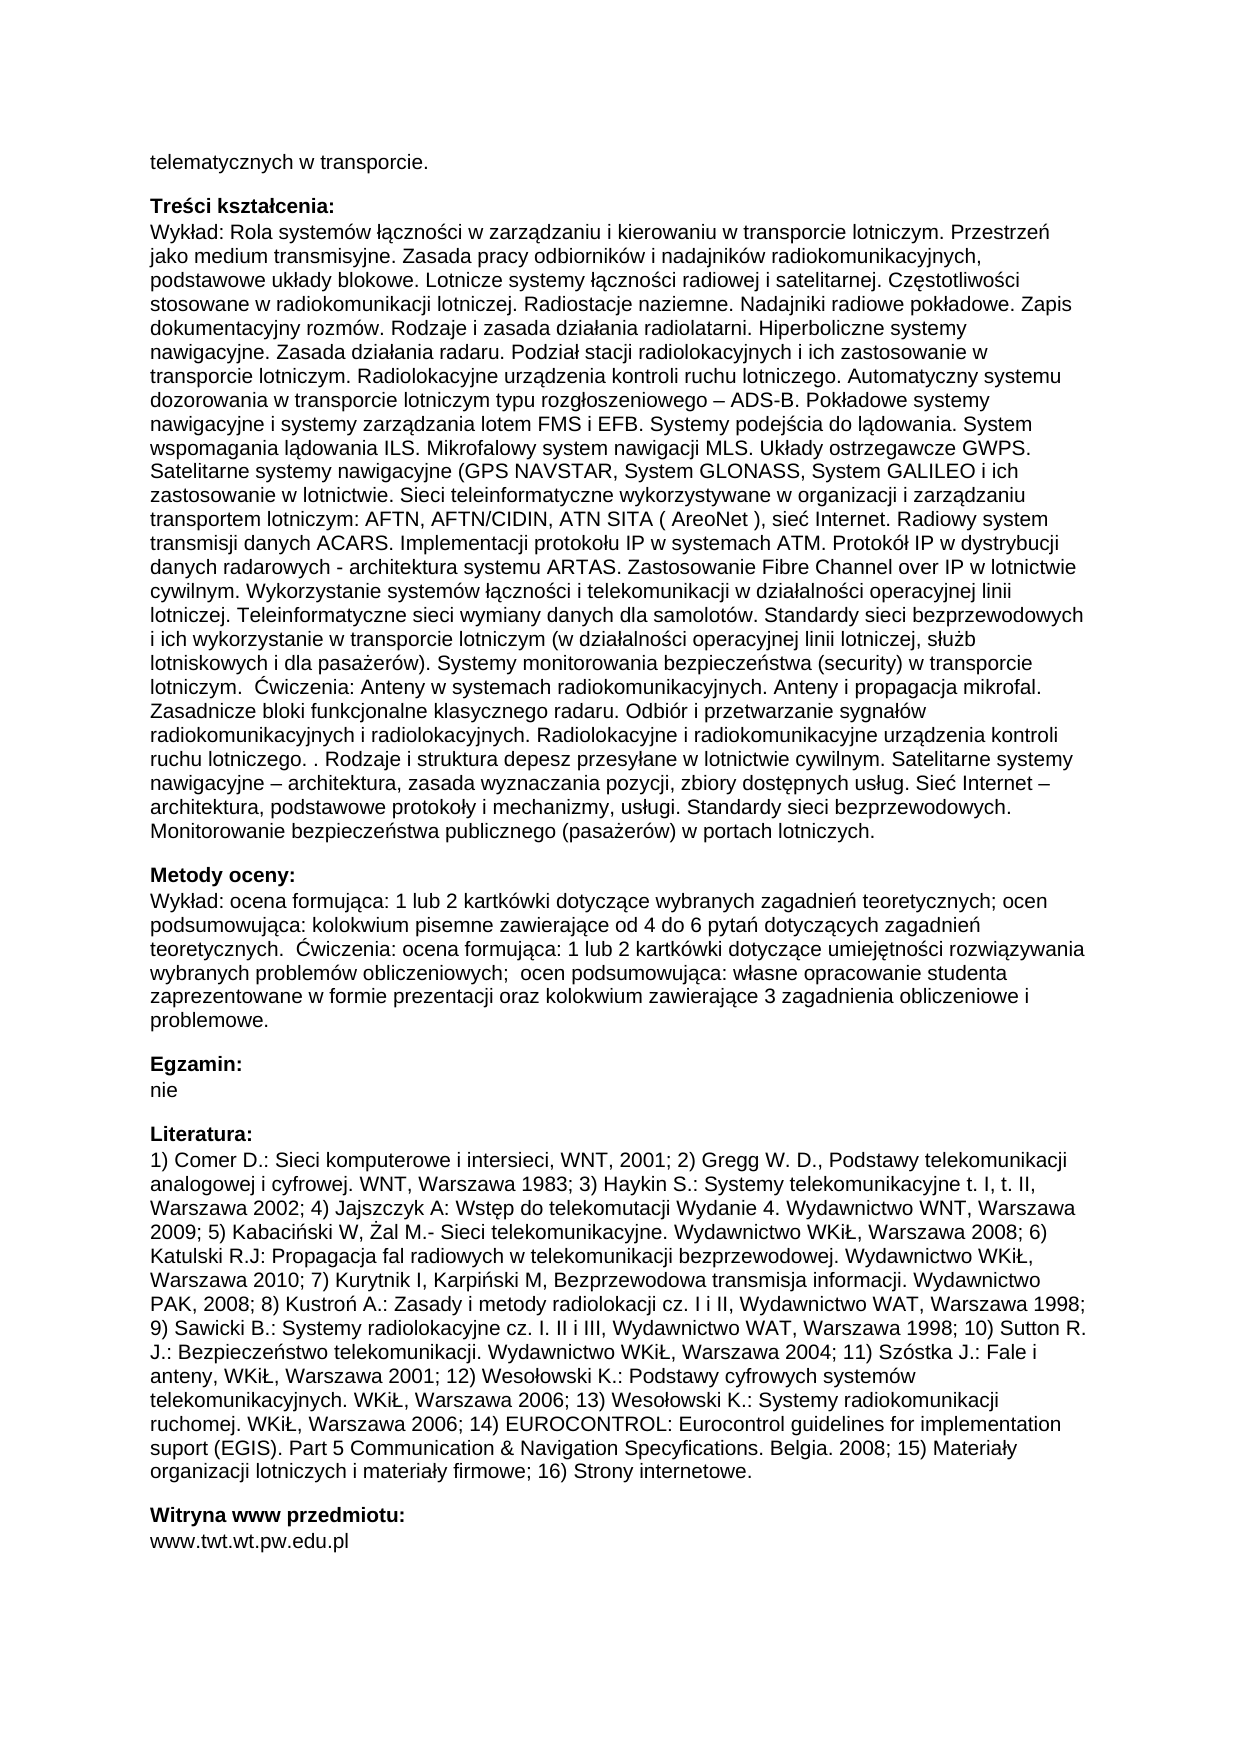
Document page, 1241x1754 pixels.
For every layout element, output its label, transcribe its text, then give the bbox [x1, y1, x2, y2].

text Egzamin: [150, 1052, 1090, 1076]
text 1) Comer D.: Sieci komputerowe i intersieci, WNT, 2001; 2) Gregg W. D., Podstawy telekomunikacji analogowej i cyfrowej. WNT, Warszawa 1983; 3) Haykin S.: Systemy telekomunikacyjne t. I, t. II, Warszawa 2002; 4) Jajszczyk A: Wstęp do telekomutacji Wydanie 4. Wydawnictwo WNT, Warszawa 2009; 5) Kabaciński W, Żal M.- Sieci telekomunikacyjne. Wydawnictwo WKiŁ, Warszawa 2008; 6) Katulski R.J: Propagacja fal radiowych w telekomunikacji bezprzewodowej. Wydawnictwo WKiŁ, Warszawa 2010; 7) Kurytnik I, Karpiński M, Bezprzewodowa transmisja informacji. Wydawnictwo PAK, 2008; 8) Kustroń A.: Zasady i metody radiolokacji cz. I i II, Wydawnictwo WAT, Warszawa 1998; 9) Sawicki B.: Systemy radiolokacyjne cz. I. II i III, Wydawnictwo WAT, Warszawa 1998; 10) Sutton R. J.: Bezpieczeństwo telekomunikacji. Wydawnictwo WKiŁ, Warszawa 2004; 11) Szóstka J.: Fale i anteny, WKiŁ, Warszawa 2001; 12) Wesołowski K.: Podstawy cyfrowych systemów telekomunikacyjnych. WKiŁ, Warszawa 2006; 13) Wesołowski K.: Systemy radiokomunikacji ruchomej. WKiŁ, Warszawa 2006; 14) EUROCONTROL: Eurocontrol guidelines for implementation suport (EGIS). Part 5 Communication & Navigation Specyfications. Belgia. 2008; 15) Materiały organizacji lotniczych i materiały firmowe; 16) Strony internetowe. [150, 1148, 1090, 1483]
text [150, 150, 1090, 174]
text Wykład: ocena formująca: 1 lub 2 kartkówki dotyczące wybranych zagadnień teoretycznych; ocen podsumowująca: kolokwium pisemne zawierające od 4 do 6 pytań dotyczących zagadnień teoretycznych. Ćwiczenia: ocena formująca: 1 lub 2 kartkówki dotyczące umiejętności rozwiązywania wybranych problemów obliczeniowych; ocen podsumowująca: własne opracowanie studenta zaprezentowane w formie prezentacji oraz kolokwium zawierające 3 zagadnienia obliczeniowe i problemowe. [150, 888, 1090, 1032]
text Metody oceny: [150, 862, 1090, 886]
text www.twt.wt.pw.edu.pl [150, 1529, 1090, 1553]
text Literatura: [150, 1122, 1090, 1146]
text Witryna www przedmiotu: [150, 1503, 1090, 1527]
text Treści kształcenia: [150, 194, 1090, 218]
text Wykład: Rola systemów łączności w zarządzaniu i kierowaniu w transporcie lotniczym. Przestrzeń jako medium transmisyjne. Zasada pracy odbiorników i nadajników radiokomunikacyjnych, podstawowe układy blokowe. Lotnicze systemy łączności radiowej i satelitarnej. Częstotliwości stosowane w radiokomunikacji lotniczej. Radiostacje naziemne. Nadajniki radiowe pokładowe. Zapis dokumentacyjny rozmów. Rodzaje i zasada działania radiolatarni. Hiperboliczne systemy nawigacyjne. Zasada działania radaru. Podział stacji radiolokacyjnych i ich zastosowanie w transporcie lotniczym. Radiolokacyjne urządzenia kontroli ruchu lotniczego. Automatyczny systemu dozorowania w transporcie lotniczym typu rozgłoszeniowego – ADS-B. Pokładowe systemy nawigacyjne i systemy zarządzania lotem FMS i EFB. Systemy podejścia do lądowania. System wspomagania lądowania ILS. Mikrofalowy system nawigacji MLS. Układy ostrzegawcze GWPS. Satelitarne systemy nawigacyjne (GPS NAVSTAR, System GLONASS, System GALILEO i ich zastosowanie w lotnictwie. Sieci teleinformatyczne wykorzystywane w organizacji i zarządzaniu transportem lotniczym: AFTN, AFTN/CIDIN, ATN SITA ( AreoNet ), sieć Internet. Radiowy system transmisji danych ACARS. Implementacji protokołu IP w systemach ATM. Protokół IP w dystrybucji danych radarowych - architektura systemu ARTAS. Zastosowanie Fibre Channel over IP w lotnictwie cywilnym. Wykorzystanie systemów łączności i telekomunikacji w działalności operacyjnej linii lotniczej. Teleinformatyczne sieci wymiany danych dla samolotów. Standardy sieci bezprzewodowych i ich wykorzystanie w transporcie lotniczym (w działalności operacyjnej linii lotniczej, służb lotniskowych i dla pasażerów). Systemy monitorowania bezpieczeństwa (security) w transporcie lotniczym. Ćwiczenia: Anteny w systemach radiokomunikacyjnych. Anteny i propagacja mikrofal. Zasadnicze bloki funkcjonalne klasycznego radaru. Odbiór i przetwarzanie sygnałów radiokomunikacyjnych i radiolokacyjnych. Radiolokacyjne i radiokomunikacyjne urządzenia kontroli ruchu lotniczego. . Rodzaje i struktura depesz przesyłane w lotnictwie cywilnym. Satelitarne systemy nawigacyjne – architektura, zasada wyznaczania pozycji, zbiory dostępnych usług. Sieć Internet – architektura, podstawowe protokoły i mechanizmy, usługi. Standardy sieci bezprzewodowych. Monitorowanie bezpieczeństwa publicznego (pasażerów) w portach lotniczych. [150, 220, 1090, 843]
text nie [150, 1078, 1090, 1102]
